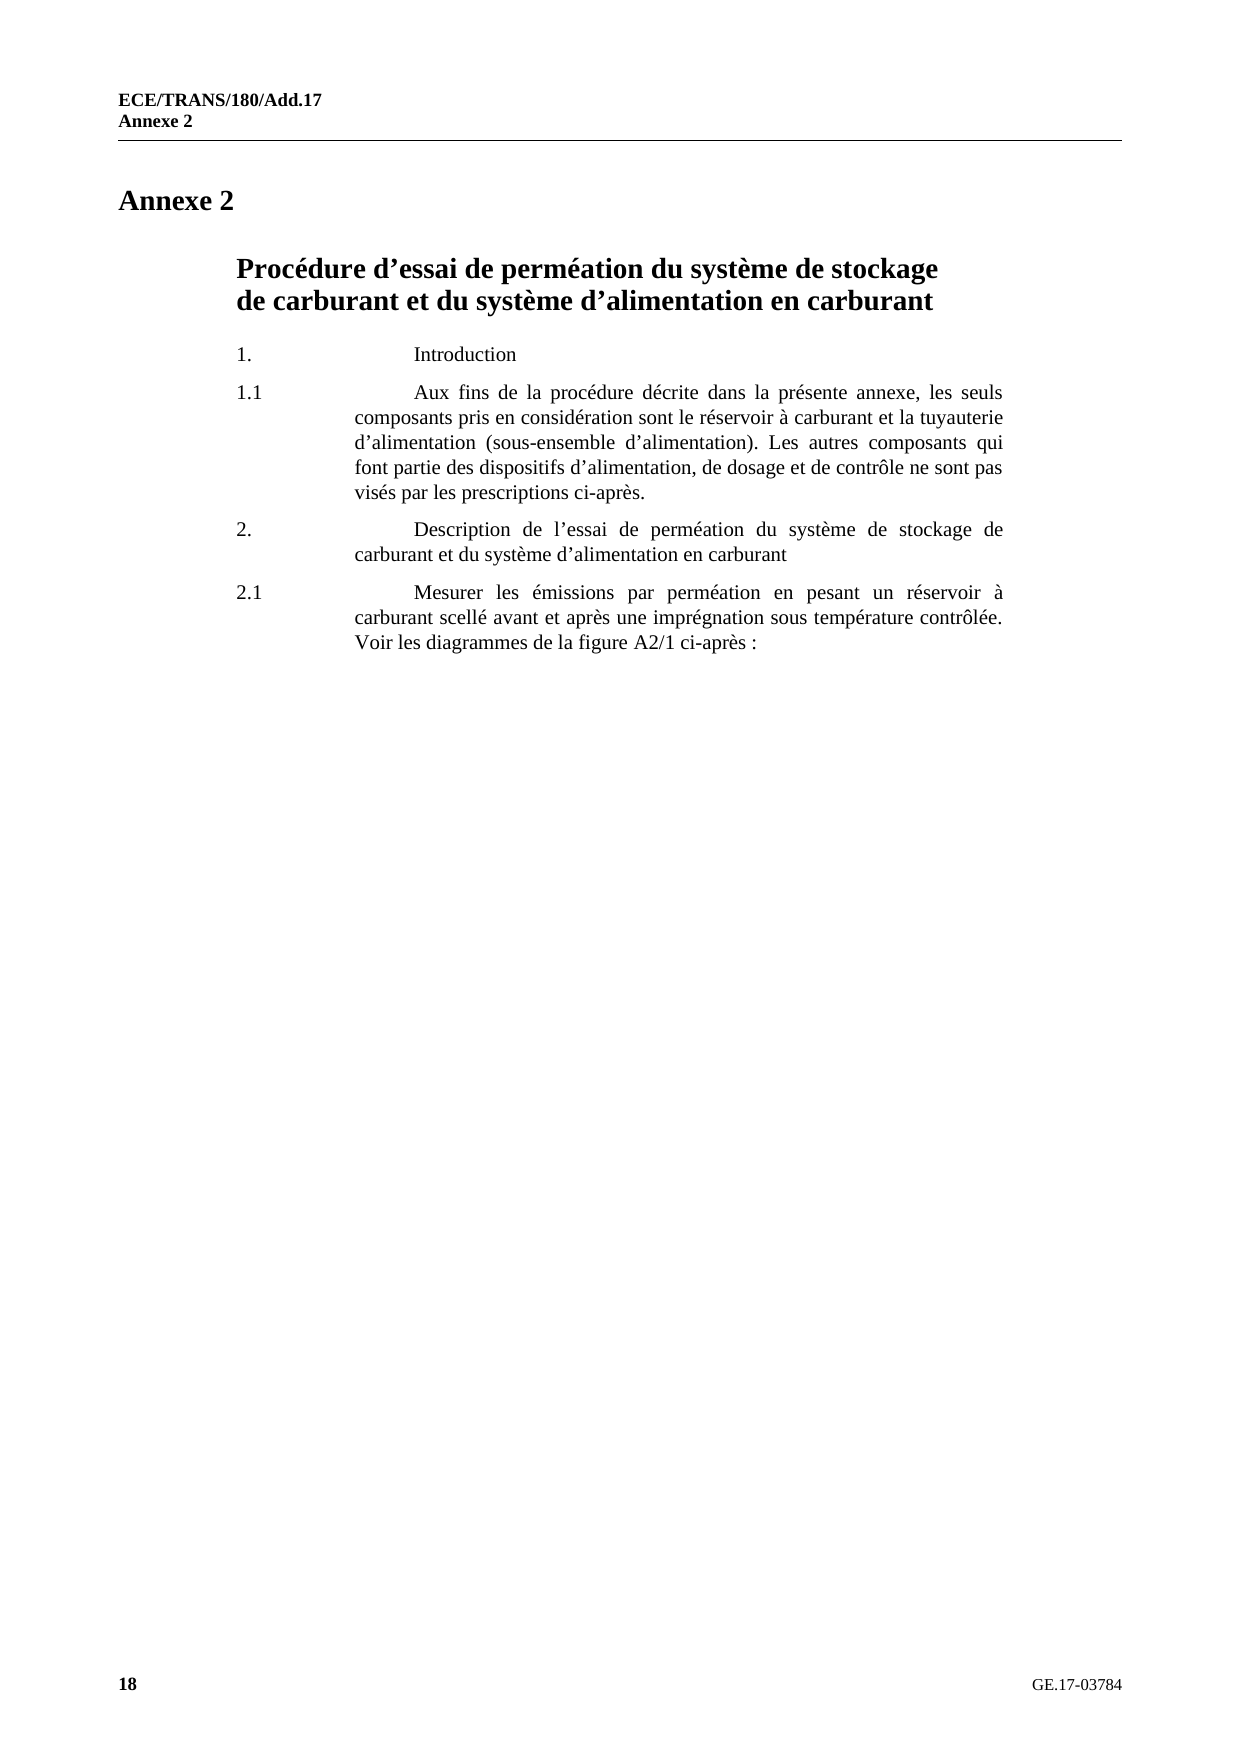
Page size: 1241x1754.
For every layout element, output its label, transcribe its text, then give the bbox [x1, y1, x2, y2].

text Annexe 2 [118, 185, 1004, 216]
text 1.1 Aux fins de la procédure décrite dans la présente annexe, les seuls composants pris en considération sont le réservoir à carburant et la tuyauterie d’alimentation (sous-ensemble d’alimentation). Les autres composants qui font partie des dispositifs d’alimentation, de dosage et de contrôle ne sont pas visés par les prescriptions ci-après. [236, 379, 1004, 504]
text 2. Description de l’essai de perméation du système de stockage de carburant et du système d’alimentation en carburant [236, 516, 1004, 566]
text 2.1 Mesurer les émissions par perméation en pesant un réservoir à carburant scellé avant et après une imprégnation sous température contrôlée. Voir les diagrammes de la figure A2/1 ci-après : [236, 579, 1004, 654]
text Procédure d’essai de perméation du système de stockage de carburant et du système d’alimentation en carburant [118, 254, 1004, 316]
text 1. Introduction [236, 341, 1004, 366]
